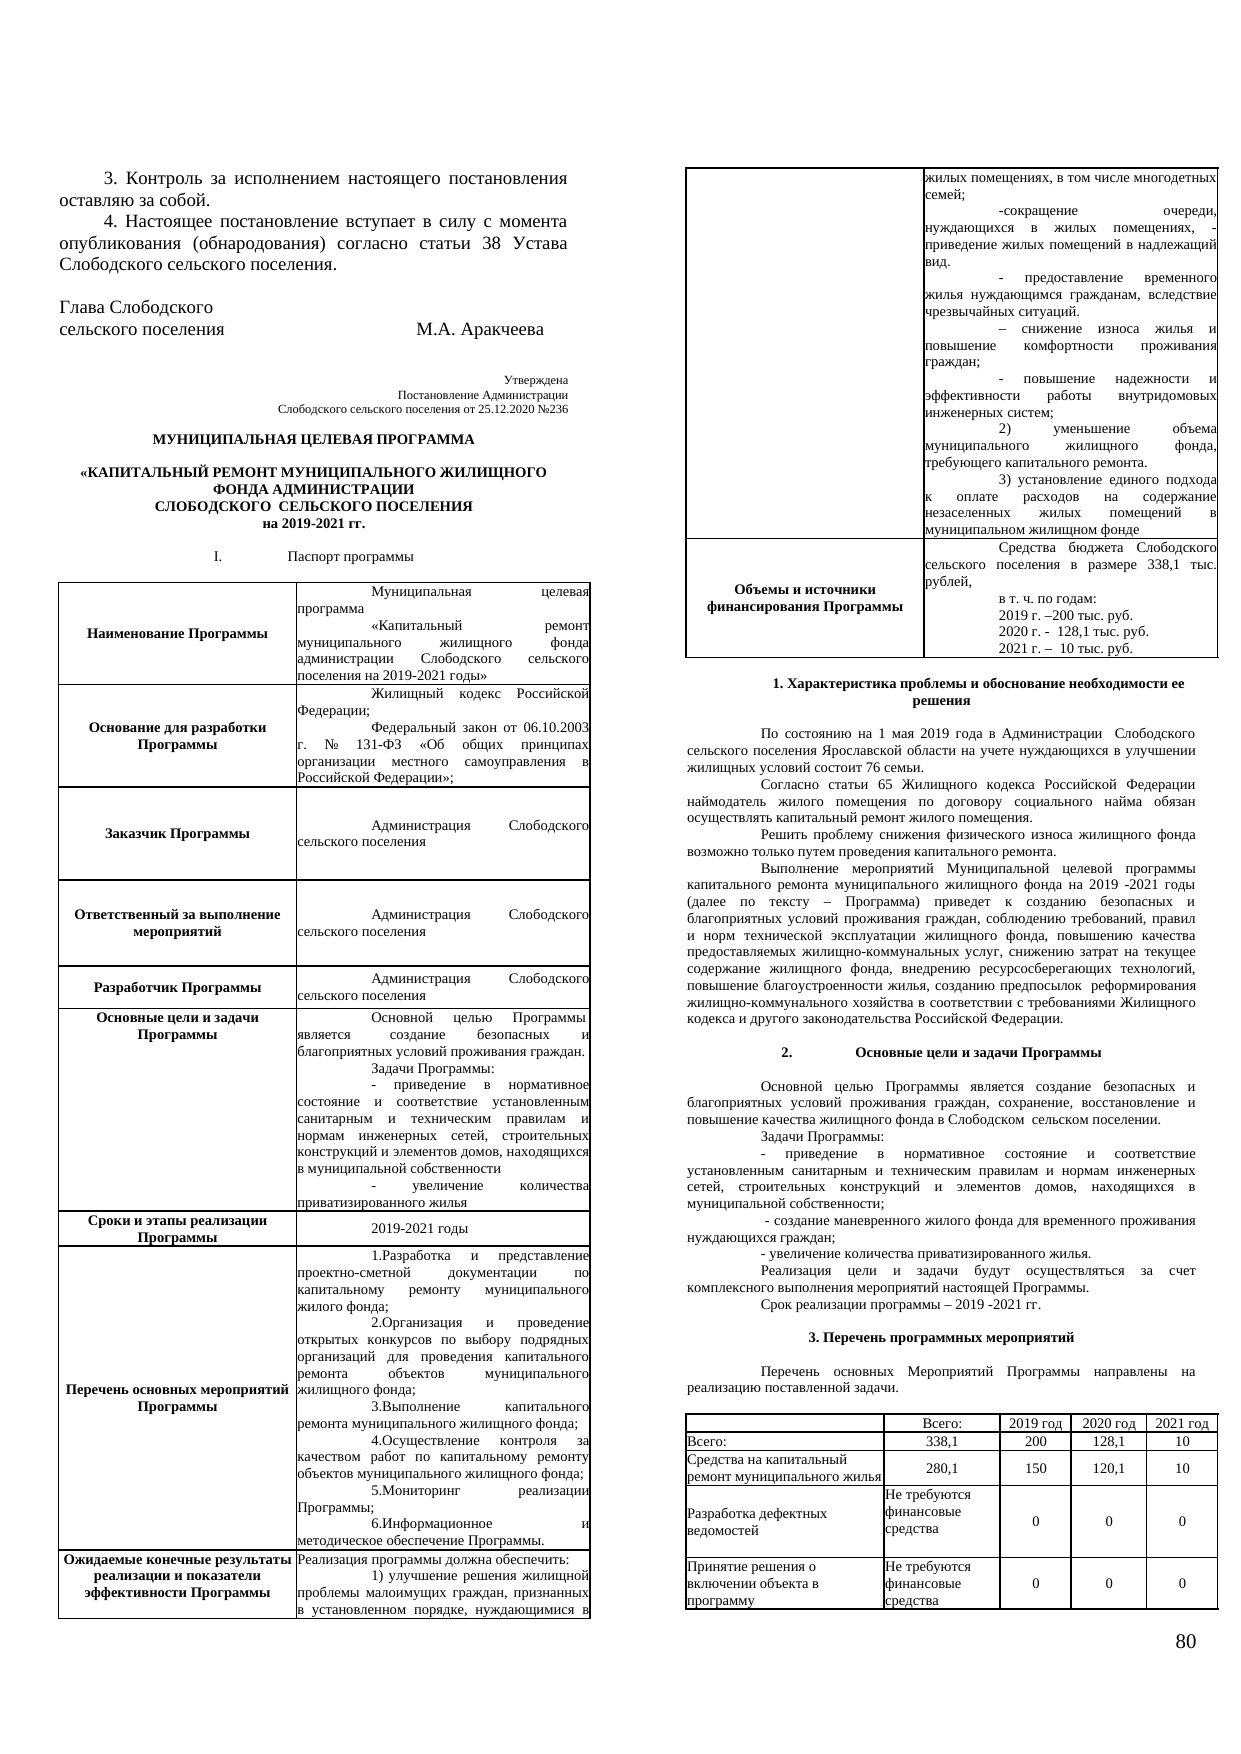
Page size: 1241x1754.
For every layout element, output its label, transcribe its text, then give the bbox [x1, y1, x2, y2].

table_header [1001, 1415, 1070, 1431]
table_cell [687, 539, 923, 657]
text - создание маневренного жилого фонда для временного проживания нуждающихся граждан; [687, 1212, 1196, 1245]
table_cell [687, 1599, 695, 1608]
text Постановление Администрации [59, 387, 568, 402]
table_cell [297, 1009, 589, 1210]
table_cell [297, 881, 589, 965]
text Слободского сельского поселения от 25.12.2020 №236 [59, 402, 568, 416]
text 1. Характеристика проблемы и обоснование необходимости ее решения [687, 675, 1196, 708]
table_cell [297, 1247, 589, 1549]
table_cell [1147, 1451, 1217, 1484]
text Основной целью Программы является создание безопасных и благоприятных условий проживания граждан, сохранение, восстановление и повышение качества жилищного фонда в Слободском сельском поселении. [687, 1077, 1196, 1128]
text - приведение в нормативное состояние и соответствие установленным санитарным и техническим правилам и нормам инженерных сетей, строительных конструкций и элементов домов, находящихся в муниципальной собственности; [687, 1144, 1196, 1212]
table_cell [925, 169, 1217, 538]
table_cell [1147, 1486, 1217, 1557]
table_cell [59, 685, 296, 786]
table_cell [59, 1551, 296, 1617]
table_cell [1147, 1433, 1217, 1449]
text «КАПИТАЛЬНЫЙ РЕМОНТ МУНИЦИПАЛЬНОГО ЖИЛИЩНОГО ФОНДА АДМИНИСТРАЦИИ [59, 464, 568, 498]
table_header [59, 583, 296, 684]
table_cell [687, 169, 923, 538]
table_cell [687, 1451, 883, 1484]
text Выполнение мероприятий Муниципальной целевой программы капитального ремонта муниципального жилищного фонда на 2019 -2021 годы (далее по тексту – Программа) приведет к созданию безопасных и благоприятных условий проживания граждан, соблюдению требований, правил и норм технической эксплуатации жилищного фонда, повышению качества предоставляемых жилищно-коммунальных услуг, снижению затрат на текущее содержание жилищного фонда, внедрению ресурсосберегающих технологий, повышение благоустроенности жилья, созданию предпосылок реформирования жилищно-коммунального хозяйства в соответствии с требованиями Жилищного кодекса и другого законодательства Российской Федерации. [687, 859, 1196, 1027]
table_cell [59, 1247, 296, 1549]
text - увеличение количества приватизированного жилья. [687, 1245, 1196, 1262]
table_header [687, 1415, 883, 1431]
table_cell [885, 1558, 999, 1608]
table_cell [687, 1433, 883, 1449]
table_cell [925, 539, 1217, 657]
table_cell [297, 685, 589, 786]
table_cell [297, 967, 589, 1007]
text Глава Слободского [59, 296, 568, 318]
text 3. Контроль за исполнением настоящего постановления оставляю за собой. [59, 167, 568, 210]
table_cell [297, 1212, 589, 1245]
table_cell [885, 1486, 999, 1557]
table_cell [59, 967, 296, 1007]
text 3. Перечень программных мероприятий [687, 1329, 1196, 1346]
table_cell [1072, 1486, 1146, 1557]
text на 2019-2021 гг. [59, 514, 568, 531]
text Перечень основных Мероприятий Программы направлены на реализацию поставленной задачи. [687, 1362, 1196, 1396]
text МУНИЦИПАЛЬНАЯ ЦЕЛЕВАЯ ПРОГРАММА [59, 431, 568, 447]
text 4. Настоящее постановление вступает в силу с момента опубликования (обнародования) согласно статьи 38 Устава Слободского сельского поселения. [59, 210, 568, 275]
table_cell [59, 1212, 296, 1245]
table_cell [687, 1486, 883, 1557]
text Решить проблему снижения физического износа жилищного фонда возможно только путем проведения капитального ремонта. [687, 826, 1196, 859]
text СЛОБОДСКОГО СЕЛЬСКОГО ПОСЕЛЕНИЯ [59, 498, 568, 514]
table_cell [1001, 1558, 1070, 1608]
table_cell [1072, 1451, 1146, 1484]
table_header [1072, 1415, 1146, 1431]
text Согласно статьи 65 Жилищного кодекса Российской Федерации наймодатель жилого помещения по договору социального найма обязан осуществлять капитальный ремонт жилого помещения. [687, 776, 1196, 826]
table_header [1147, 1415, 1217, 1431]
text Задачи Программы: [687, 1128, 1196, 1144]
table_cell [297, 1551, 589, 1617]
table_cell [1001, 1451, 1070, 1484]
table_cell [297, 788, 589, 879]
text Срок реализации программы – 2019 -2021 гг. [687, 1295, 1196, 1312]
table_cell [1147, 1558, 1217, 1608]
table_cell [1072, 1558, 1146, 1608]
list Паспорт программы [59, 548, 568, 565]
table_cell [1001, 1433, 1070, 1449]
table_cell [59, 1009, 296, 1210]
text Реализация цели и задачи будут осуществляться за счет комплексного выполнения мероприятий настоящей Программы. [687, 1262, 1196, 1295]
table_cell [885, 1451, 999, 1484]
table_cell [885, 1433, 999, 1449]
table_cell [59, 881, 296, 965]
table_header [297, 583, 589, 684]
text сельского поселения М.А. Аракчеева [59, 318, 568, 339]
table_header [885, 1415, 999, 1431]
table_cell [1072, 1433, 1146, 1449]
text По состоянию на 1 мая 2019 года в Администрации Слободского сельского поселения Ярославской области на учете нуждающихся в улучшении жилищных условий состоит 76 семьи. [687, 725, 1196, 776]
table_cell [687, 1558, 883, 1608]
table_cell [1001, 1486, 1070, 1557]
text Утверждена [59, 373, 568, 387]
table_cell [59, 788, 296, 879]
list Основные цели и задачи Программы [687, 1044, 1196, 1061]
